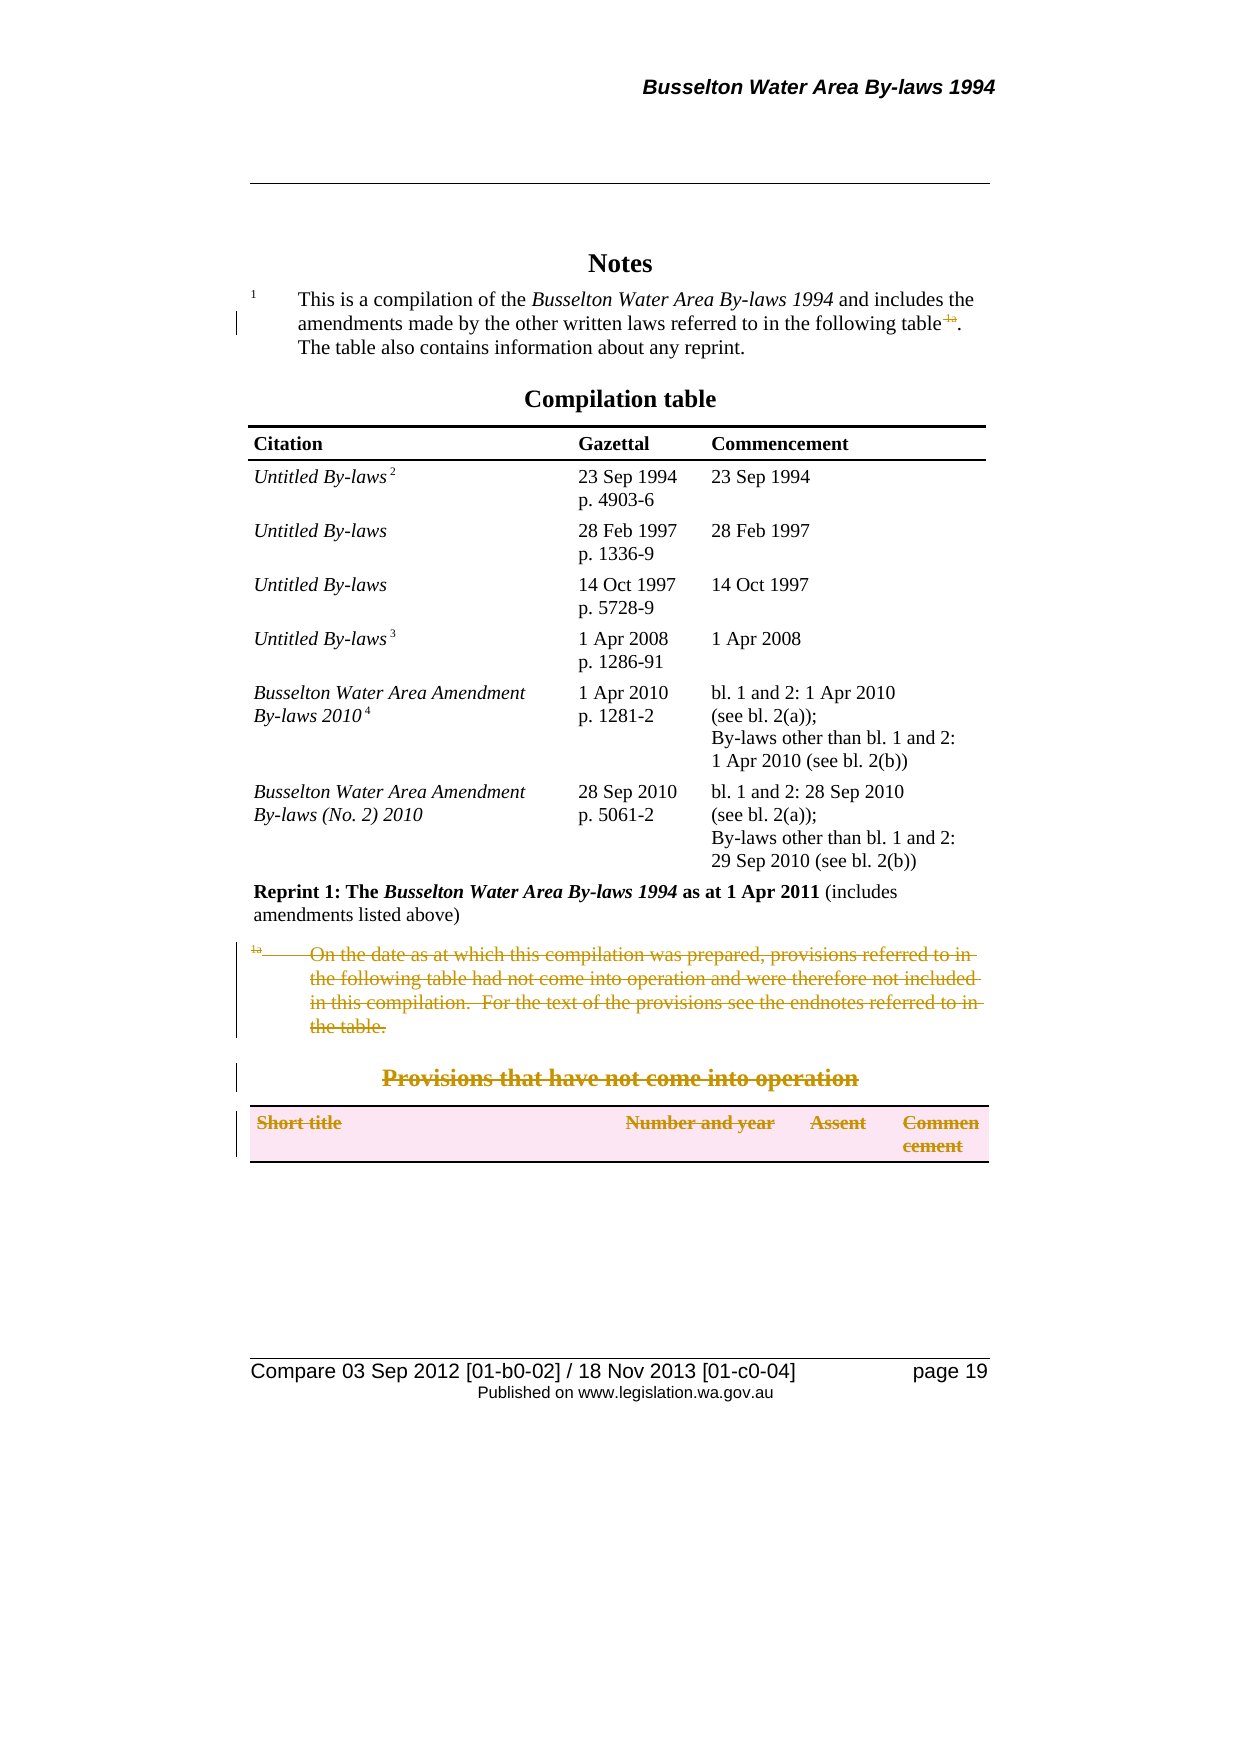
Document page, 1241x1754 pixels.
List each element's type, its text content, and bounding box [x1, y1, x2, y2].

table_cell Busselton Water Area Amendment By-laws 2010 4 [248, 677, 572, 776]
table_header Gazettal [572, 428, 705, 459]
table_header Citation [248, 428, 572, 459]
text 1 This is a compilation of the Busselton Water Area By-laws 1994 and includes the amendments made by the other written laws referred to in the following table. The table also contains information about any reprint. [250, 287, 990, 359]
table_header Commencement [705, 428, 986, 459]
table_cell 1 Apr 2008 [705, 623, 986, 677]
table_cell 28 Feb 1997 p. 1336-9 [572, 515, 705, 569]
table_cell Untitled By-laws 3 [248, 623, 572, 677]
table_cell bl. 1 and 2: 28 Sep 2010 (see bl. 2(a)); By-laws other than bl. 1 and 2: 29 Sep 2010 (see bl. 2(b)) [705, 776, 986, 876]
table_cell 23 Sep 1994 [705, 461, 986, 515]
table_cell Busselton Water Area Amendment By-laws (No. 2) 2010 [248, 776, 572, 876]
table_cell Untitled By-laws [248, 515, 572, 569]
subtitle Notes [250, 247, 990, 279]
table_cell Reprint 1: The Busselton Water Area By-laws 1994 as at 1 Apr 2011 (includes amendments listed above) [248, 876, 986, 930]
table_cell 23 Sep 1994 p. 4903-6 [572, 461, 705, 515]
table_cell 14 Oct 1997 [705, 569, 986, 623]
table_cell 28 Sep 2010 p. 5061-2 [572, 776, 705, 876]
table_cell 14 Oct 1997 p. 5728-9 [572, 569, 705, 623]
table_cell Untitled By-laws 2 [248, 461, 572, 515]
table_cell bl. 1 and 2: 1 Apr 2010 (see bl. 2(a)); By-laws other than bl. 1 and 2: 1 Apr 2010 (see bl. 2(b)) [705, 677, 986, 776]
table_cell 1 Apr 2008 p. 1286-91 [572, 623, 705, 677]
table_cell 28 Feb 1997 [705, 515, 986, 569]
table_cell 1 Apr 2010 p. 1281-2 [572, 677, 705, 776]
subtitle Compilation table [250, 384, 990, 413]
table_cell Untitled By-laws [248, 569, 572, 623]
